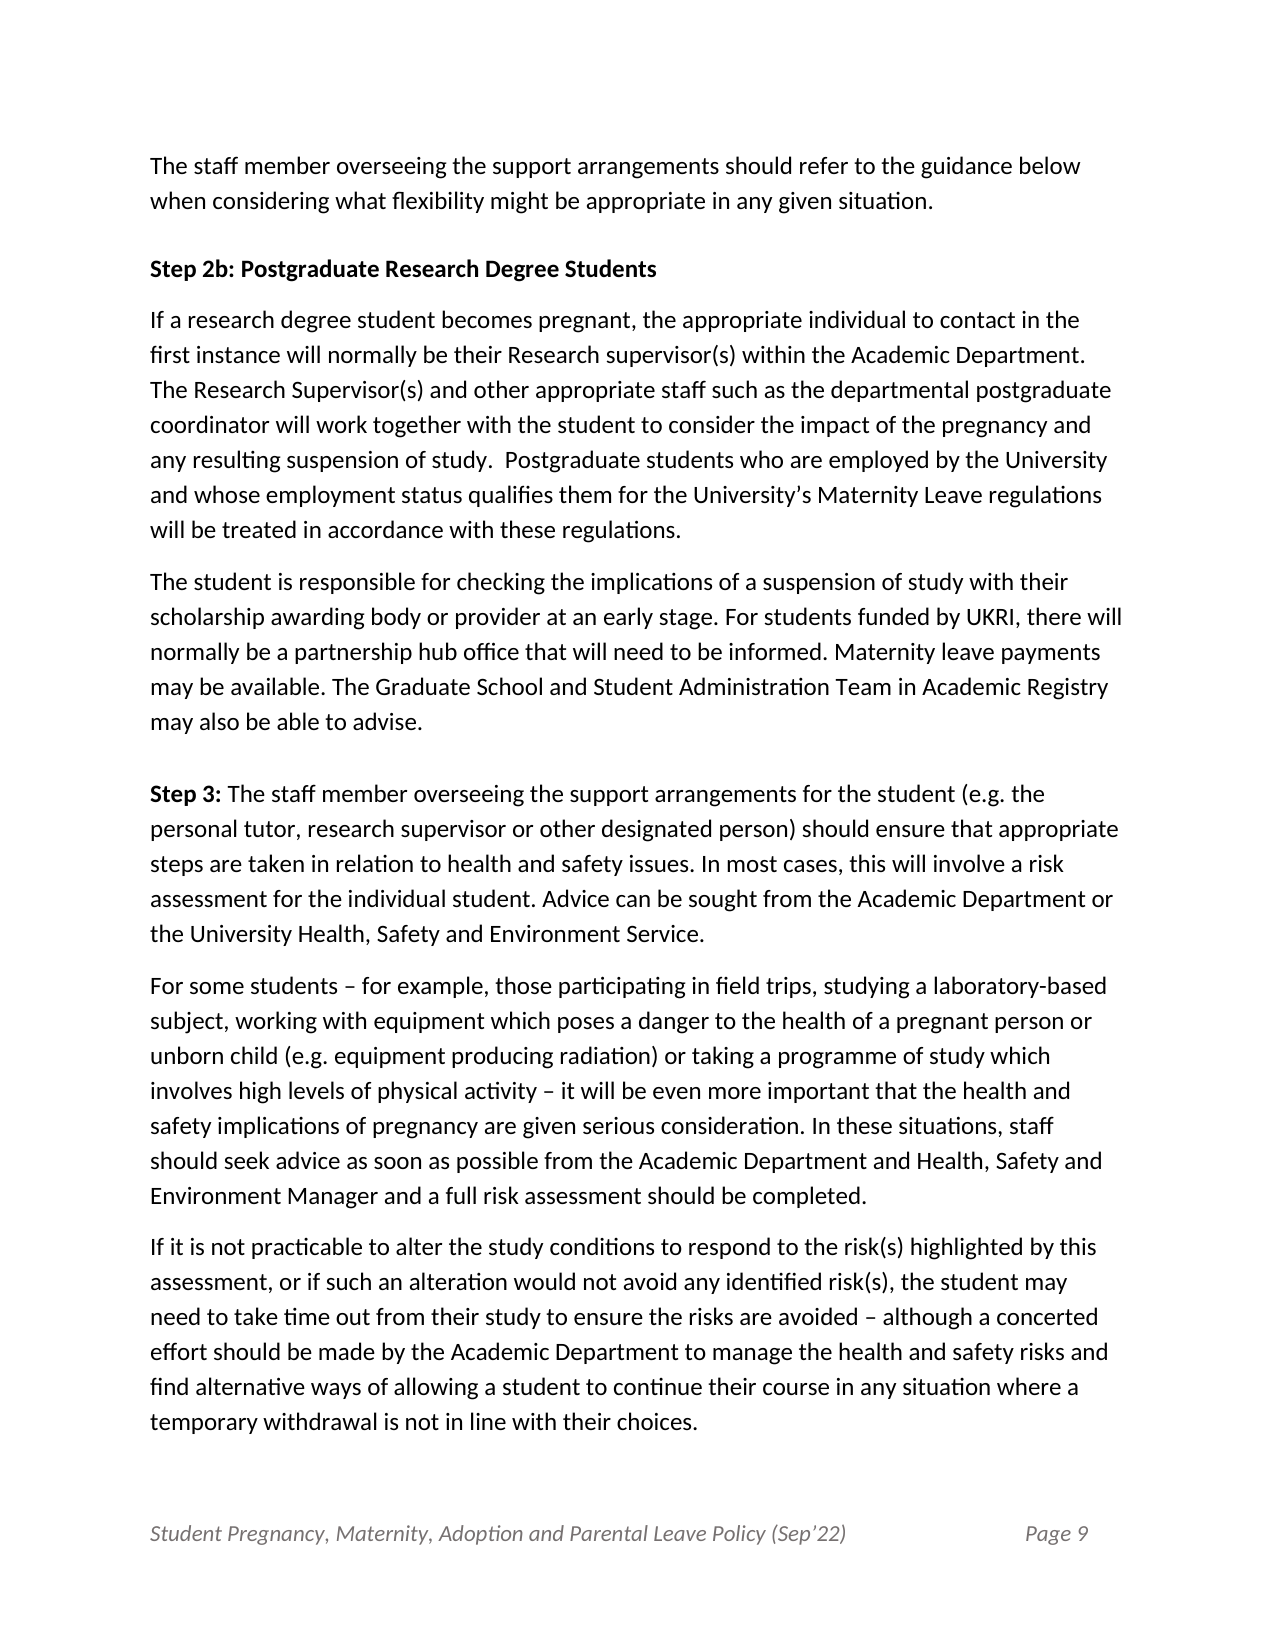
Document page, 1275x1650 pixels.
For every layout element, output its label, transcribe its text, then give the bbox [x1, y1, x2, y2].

text Step 2b: Postgraduate Research Degree Students [150, 237, 1125, 287]
text If a research degree student becomes pregnant, the appropriate individual to contact in the first instance will normally be their Research supervisor(s) within the Academic Department. The Research Supervisor(s) and other appropriate staff such as the departmental postgraduate coordinator will work together with the student to consider the impact of the pregnancy and any resulting suspension of study. Postgraduate students who are employed by the University and whose employment status qualifies them for the University’s Maternity Leave regulations will be treated in accordance with these regulations. [150, 304, 1125, 544]
text If it is not practicable to alter the study conditions to respond to the risk(s) highlighted by this assessment, or if such an alteration would not avoid any identified risk(s), the student may need to take time out from their study to ensure the risks are avoided – although a concerted effort should be made by the Academic Department to manage the health and safety risks and find alternative ways of allowing a student to continue their course in any situation where a temporary withdrawal is not in line with their choices. [150, 1231, 1125, 1437]
text The staff member overseeing the support arrangements should refer to the guidance below when considering what flexibility might be appropriate in any given situation. [150, 150, 1125, 216]
text The student is responsible for checking the implications of a suspension of study with their scholarship awarding body or provider at an early stage. For students funded by UKRI, there will normally be a partnership hub office that will need to be informed. Maternity leave payments may be available. The Graduate School and Student Administration Team in Academic Registry may also be able to advise. [150, 566, 1125, 736]
text For some students – for example, those participating in field trips, studying a laboratory-based subject, working with equipment which poses a danger to the health of a pregnant person or unborn child (e.g. equipment producing radiation) or taking a programme of study which involves high levels of physical activity – it will be even more important that the health and safety implications of pregnancy are given serious consideration. In these situations, staff should seek advice as soon as possible from the Academic Department and Health, Safety and Environment Manager and a full risk assessment should be completed. [150, 970, 1125, 1210]
text Step 3: The staff member overseeing the support arrangements for the student (e.g. the personal tutor, research supervisor or other designated person) should ensure that appropriate steps are taken in relation to health and safety issues. In most cases, this will involve a risk assessment for the individual student. Advice can be sought from the Academic Department or the University Health, Safety and Environment Service. [150, 778, 1125, 949]
